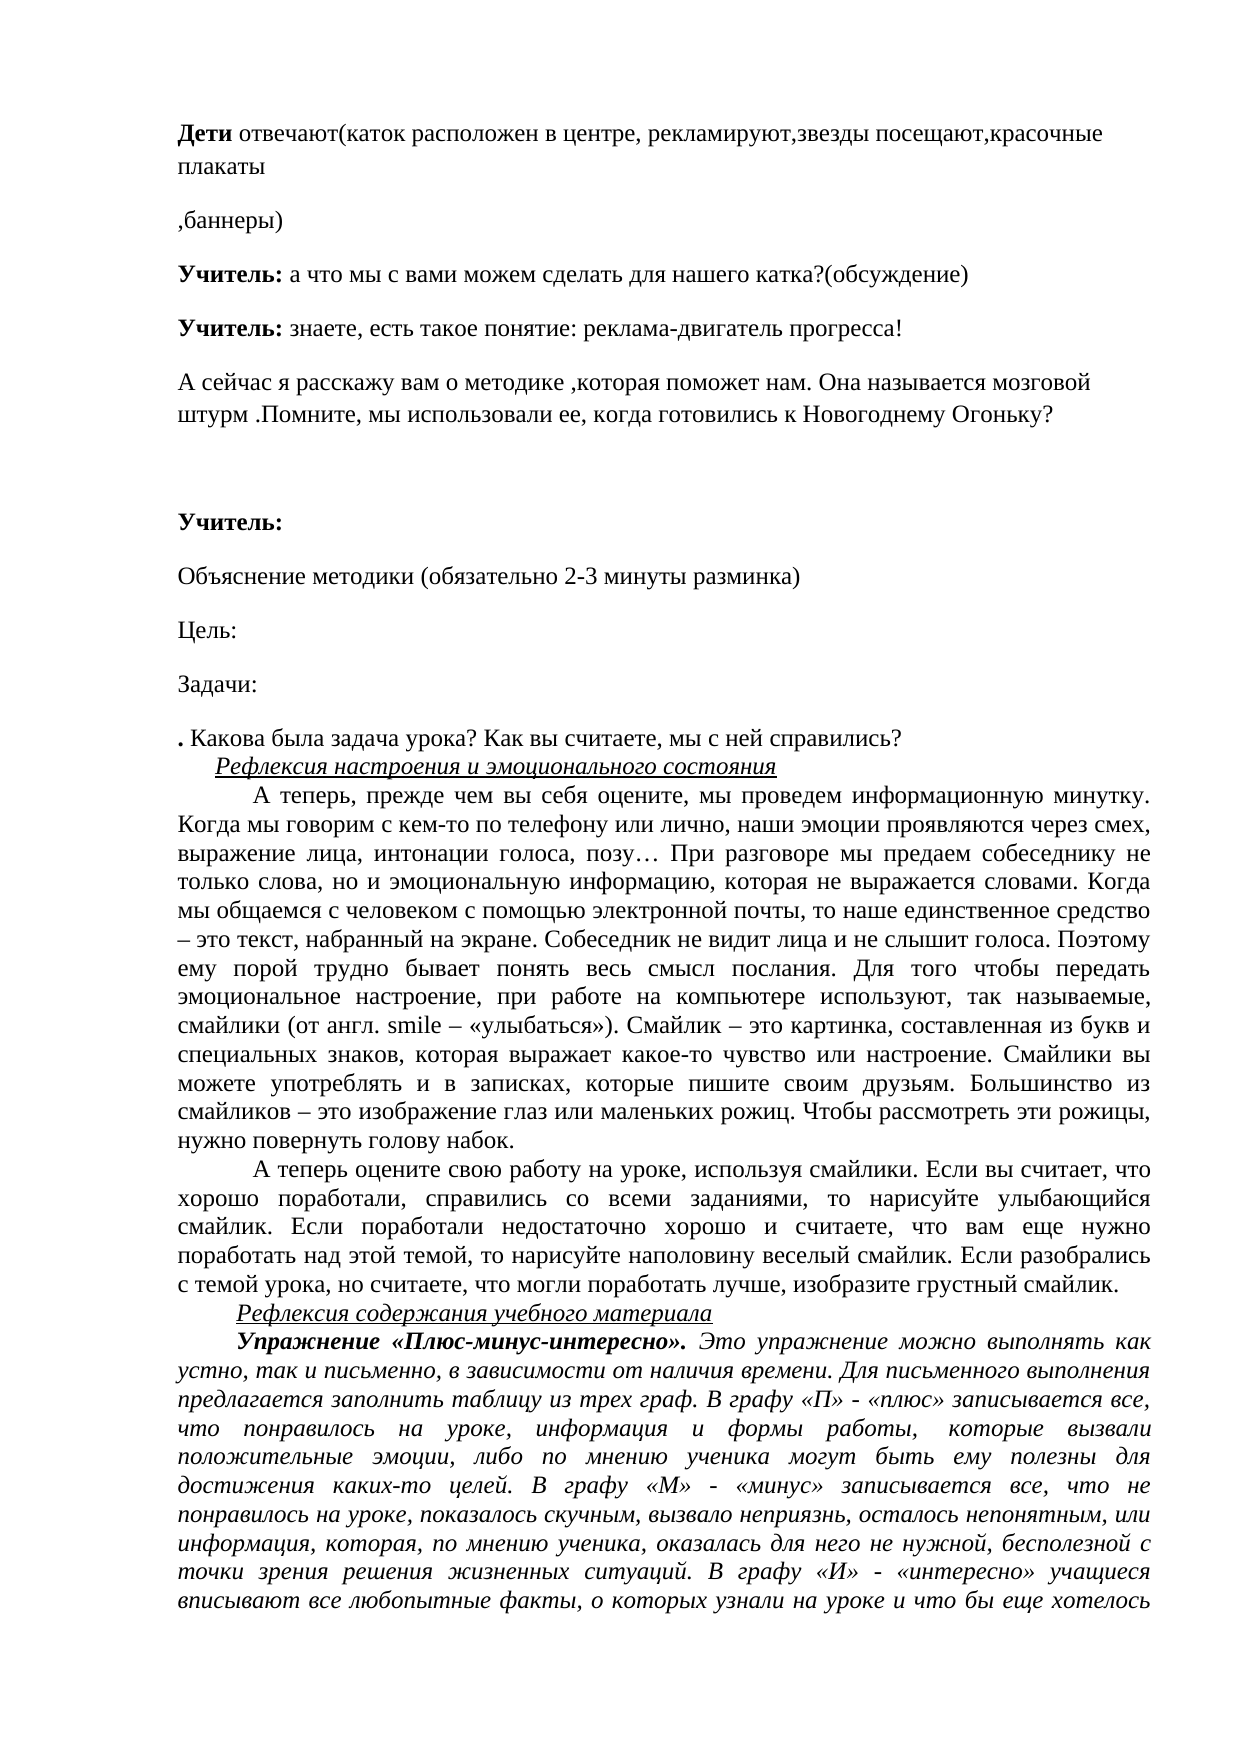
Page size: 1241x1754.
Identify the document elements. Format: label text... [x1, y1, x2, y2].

text Учитель: знаете, есть такое понятие: реклама-двигатель прогресса! [177, 313, 1152, 341]
text Рефлексия настроения и эмоционального состояния [215, 751, 1152, 780]
text Учитель: [177, 507, 1152, 536]
text А сейчас я расскажу вам о методике ,которая поможет нам. Она называется мозговой штурм .Помните, мы использовали ее, когда готовились к Новогоднему Огоньку? [177, 367, 1152, 428]
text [177, 1326, 1152, 1614]
text . Какова была задача урока? Как вы считаете, мы с ней справились? [177, 723, 1152, 751]
text ,баннеры) [177, 205, 1152, 234]
text А теперь оцените свою работу на уроке, используя смайлики. Если вы считает, что хорошо поработали, справились со всеми заданиями, то нарисуйте улыбающийся смайлик. Если поработали недостаточно хорошо и считаете, что вам еще нужно поработать над этой темой, то нарисуйте наполовину веселый смайлик. Если разобрались с темой урока, но считаете, что могли поработать лучше, изобразите грустный смайлик. [177, 1154, 1152, 1298]
text Задачи: [177, 669, 1152, 698]
text Цель: [177, 615, 1152, 644]
text А теперь, прежде чем вы себя оцените, мы проведем информационную минутку. Когда мы говорим с кем-то по телефону или лично, наши эмоции проявляются через смех, выражение лица, интонации голоса, позу… При разговоре мы предаем собеседнику не только слова, но и эмоциональную информацию, которая не выражается словами. Когда мы общаемся с человеком с помощью электронной почты, то наше единственное средство – это текст, набранный на экране. Собеседник не видит лица и не слышит голоса. Поэтому ему порой трудно бывает понять весь смысл послания. Для того чтобы передать эмоциональное настроение, при работе на компьютере используют, так называемые, смайлики (от англ. smile – «улыбаться»). Смайлик – это картинка, составленная из букв и специальных знаков, которая выражает какое-то чувство или настроение. Смайлики вы можете употреблять и в записках, которые пишите своим друзьям. Большинство из смайликов – это изображение глаз или маленьких рожиц. Чтобы рассмотреть эти рожицы, нужно повернуть голову набок. [177, 780, 1152, 1154]
text Рефлексия содержания учебного материала [177, 1298, 1152, 1326]
text Учитель: а что мы с вами можем сделать для нашего катка?(обсуждение) [177, 259, 1152, 288]
text Объяснение методики (обязательно 2-3 минуты разминка) [177, 561, 1152, 590]
text Дети отвечают(каток расположен в центре, рекламируют,звезды посещают,красочные плакаты [177, 118, 1152, 180]
